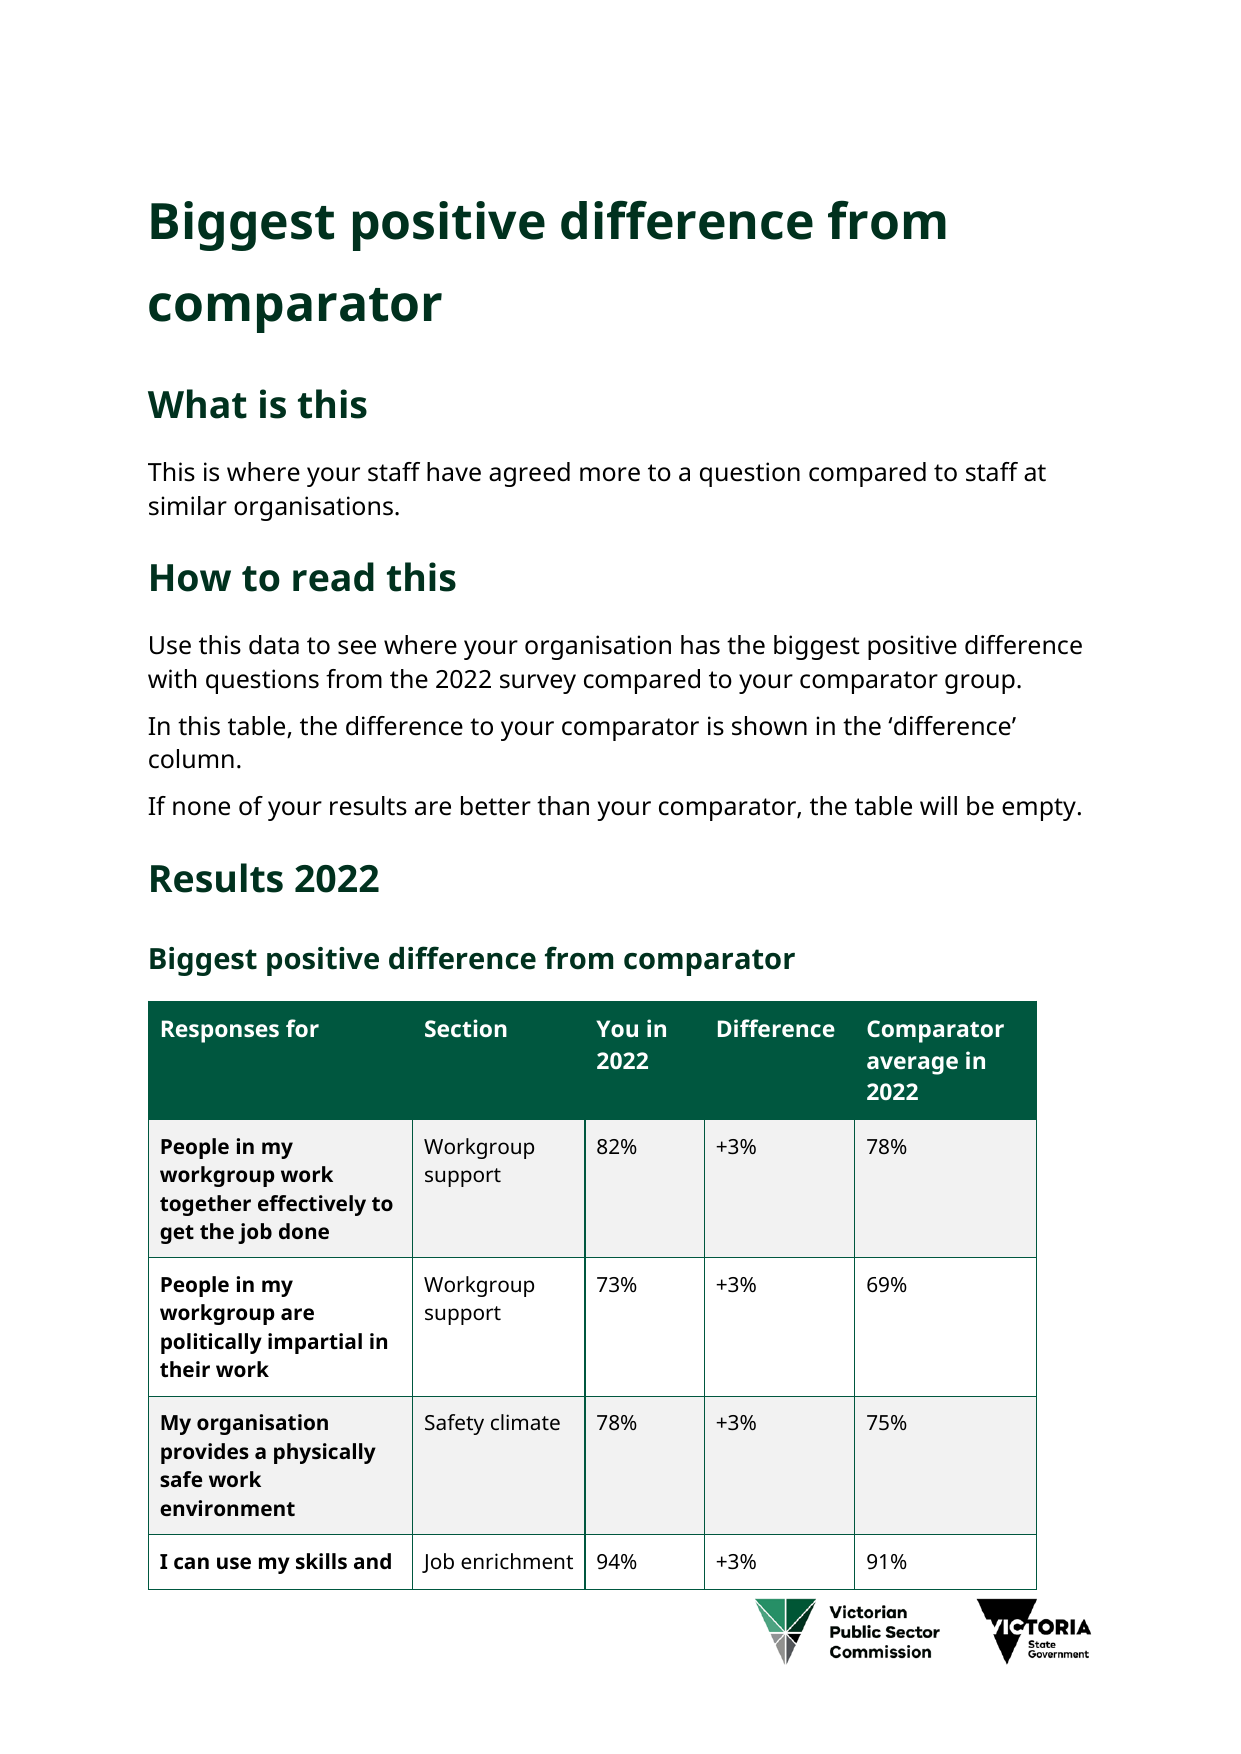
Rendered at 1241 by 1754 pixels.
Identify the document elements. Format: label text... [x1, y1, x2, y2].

subtitle Biggest positive difference from comparator [148, 938, 1092, 978]
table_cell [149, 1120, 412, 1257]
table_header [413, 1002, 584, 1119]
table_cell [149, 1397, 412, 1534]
text This is where your staff have agreed more to a question compared to staff at similar organisations. [148, 454, 1092, 523]
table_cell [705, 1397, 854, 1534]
subtitle Biggest positive difference from comparator [148, 186, 1092, 336]
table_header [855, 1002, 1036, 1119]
text In this table, the difference to your comparator is shown in the ‘difference’ column. [148, 708, 1092, 776]
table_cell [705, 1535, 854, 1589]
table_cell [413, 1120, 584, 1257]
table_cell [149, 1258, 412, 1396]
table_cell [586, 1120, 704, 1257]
subtitle Results 2022 [148, 852, 1092, 903]
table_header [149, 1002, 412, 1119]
subtitle How to read this [148, 552, 1092, 603]
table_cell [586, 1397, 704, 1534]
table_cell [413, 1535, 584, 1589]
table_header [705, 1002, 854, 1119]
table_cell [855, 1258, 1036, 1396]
text If none of your results are better than your comparator, the table will be empty. [148, 789, 1092, 823]
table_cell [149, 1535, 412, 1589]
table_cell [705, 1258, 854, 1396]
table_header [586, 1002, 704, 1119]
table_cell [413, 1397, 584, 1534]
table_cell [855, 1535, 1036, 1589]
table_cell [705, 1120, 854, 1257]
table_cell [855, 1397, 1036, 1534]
text Use this data to see where your organisation has the biggest positive difference with questions from the 2022 survey compared to your comparator group. [148, 628, 1092, 696]
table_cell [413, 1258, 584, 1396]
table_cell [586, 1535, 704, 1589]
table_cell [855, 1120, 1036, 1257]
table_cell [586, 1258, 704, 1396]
subtitle What is this [148, 379, 1092, 430]
picture [754, 1598, 1093, 1666]
